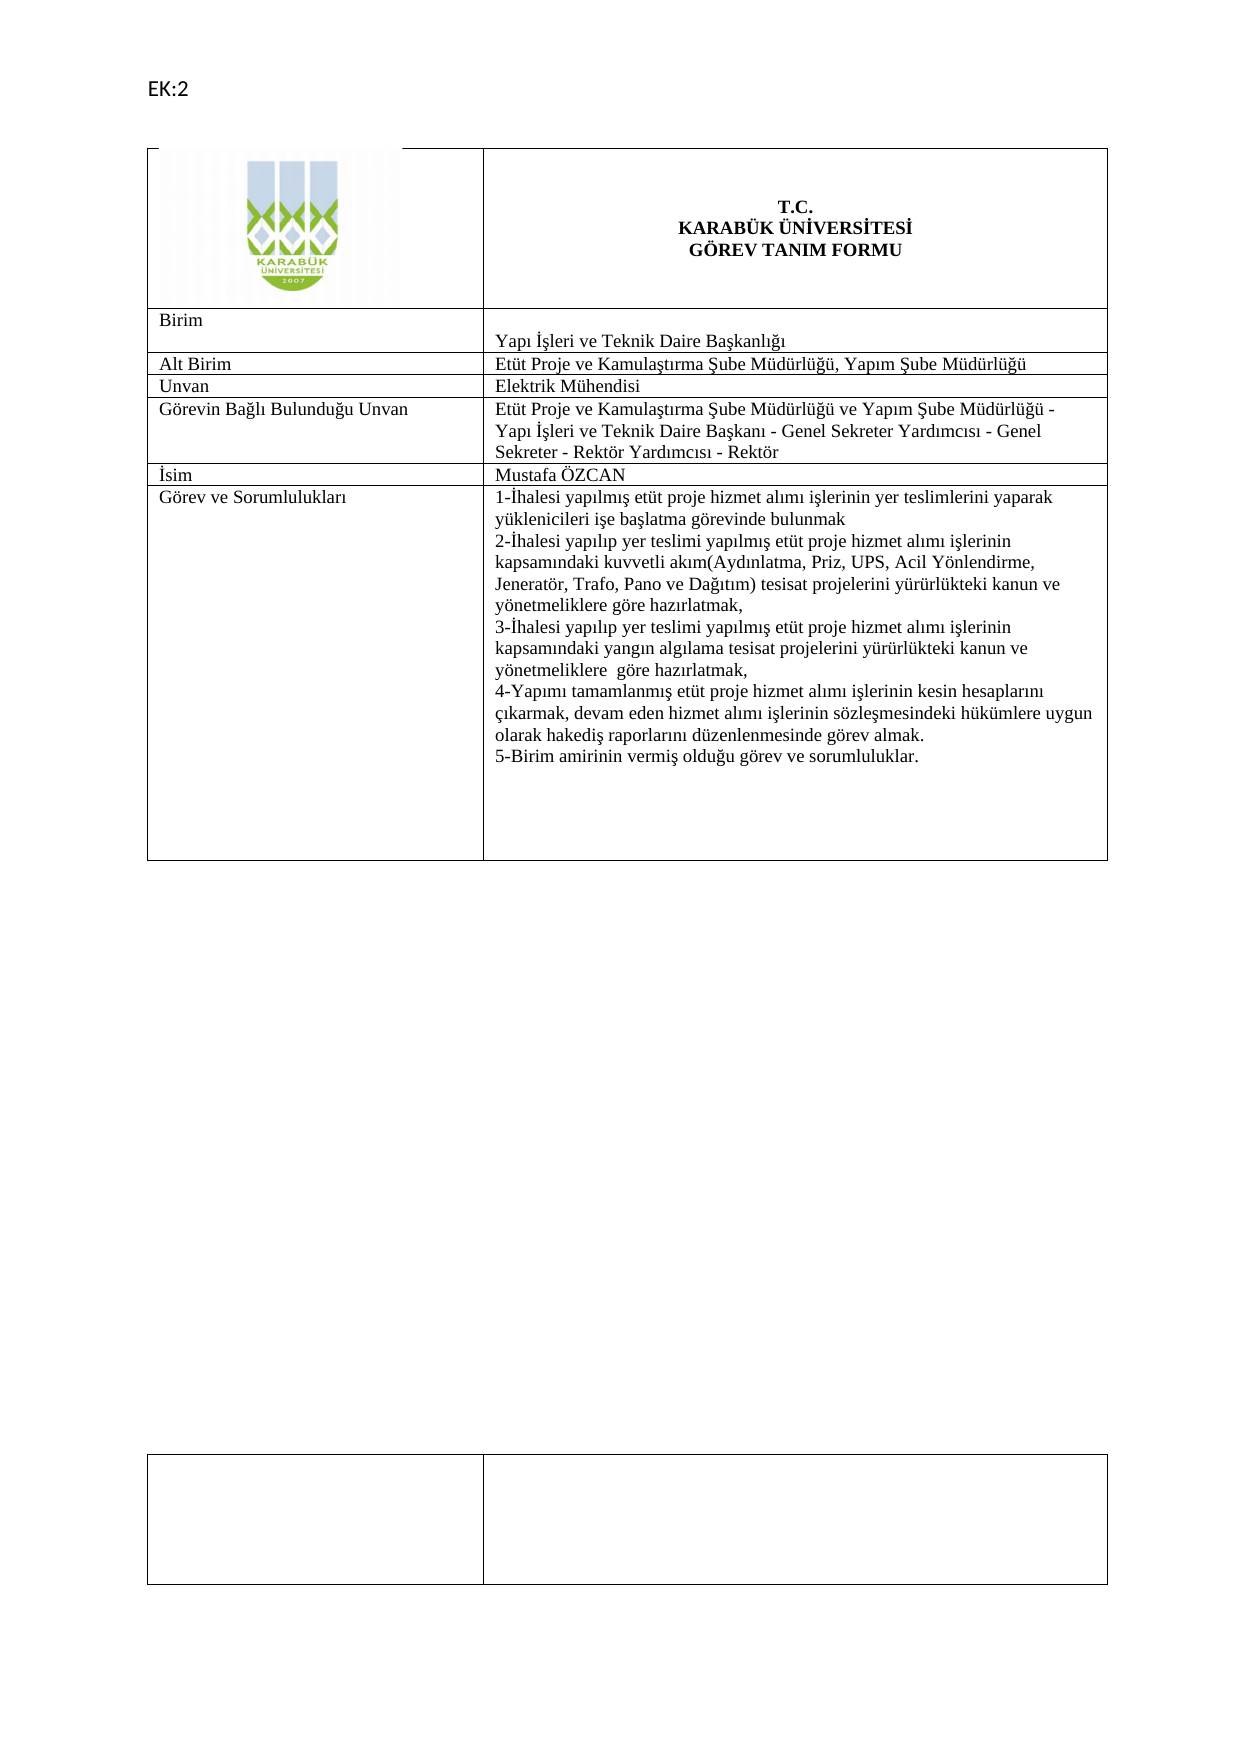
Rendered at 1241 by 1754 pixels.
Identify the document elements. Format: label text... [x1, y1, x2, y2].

table_cell Elektrik Mühendisi [484, 375, 1107, 397]
picture [158, 148, 403, 308]
table_cell Alt Birim [148, 353, 483, 374]
table_header [403, 149, 483, 308]
table_cell Etüt Proje ve Kamulaştırma Şube Müdürlüğü, Yapım Şube Müdürlüğü [484, 353, 1107, 374]
table_cell İsim [148, 464, 483, 485]
table_cell Yapı İşleri ve Teknik Daire Başkanlığı [484, 309, 1107, 352]
table_cell Görevin Bağlı Bulunduğu Unvan [148, 398, 483, 463]
table_header [148, 149, 158, 308]
table_cell 1-İhalesi yapılmış etüt proje hizmet alımı işlerinin yer teslimlerini yaparak yüklenicileri işe başlatma görevinde bulunmak 2-İhalesi yapılıp yer teslimi yapılmış etüt proje hizmet alımı işlerinin kapsamındaki kuvvetli akım(Aydınlatma, Priz, UPS, Acil Yönlendirme, Jeneratör, Trafo, Pano ve Dağıtım) tesisat projelerini yürürlükteki kanun ve yönetmeliklere göre hazırlatmak, 3-İhalesi yapılıp yer teslimi yapılmış etüt proje hizmet alımı işlerinin kapsamındaki yangın algılama tesisat projelerini yürürlükteki kanun ve yönetmeliklere göre hazırlatmak, 4-Yapımı tamamlanmış etüt proje hizmet alımı işlerinin kesin hesaplarını çıkarmak, devam eden hizmet alımı işlerinin sözleşmesindeki hükümlere uygun olarak hakediş raporlarını düzenlenmesinde görev almak. 5-Birim amirinin vermiş olduğu görev ve sorumluluklar. [484, 486, 1107, 860]
table_cell Birim [148, 309, 483, 352]
table_cell Etüt Proje ve Kamulaştırma Şube Müdürlüğü ve Yapım Şube Müdürlüğü - Yapı İşleri ve Teknik Daire Başkanı - Genel Sekreter Yardımcısı - Genel Sekreter - Rektör Yardımcısı - Rektör [484, 398, 1107, 463]
table_header T.C. KARABÜK ÜNİVERSİTESİ GÖREV TANIM FORMU [484, 149, 1107, 308]
table_cell Mustafa ÖZCAN [484, 464, 1107, 485]
table_cell Unvan [148, 375, 483, 397]
table_header [148, 1455, 483, 1584]
table_cell Görev ve Sorumlulukları [148, 486, 483, 860]
table_header [484, 1455, 1107, 1584]
